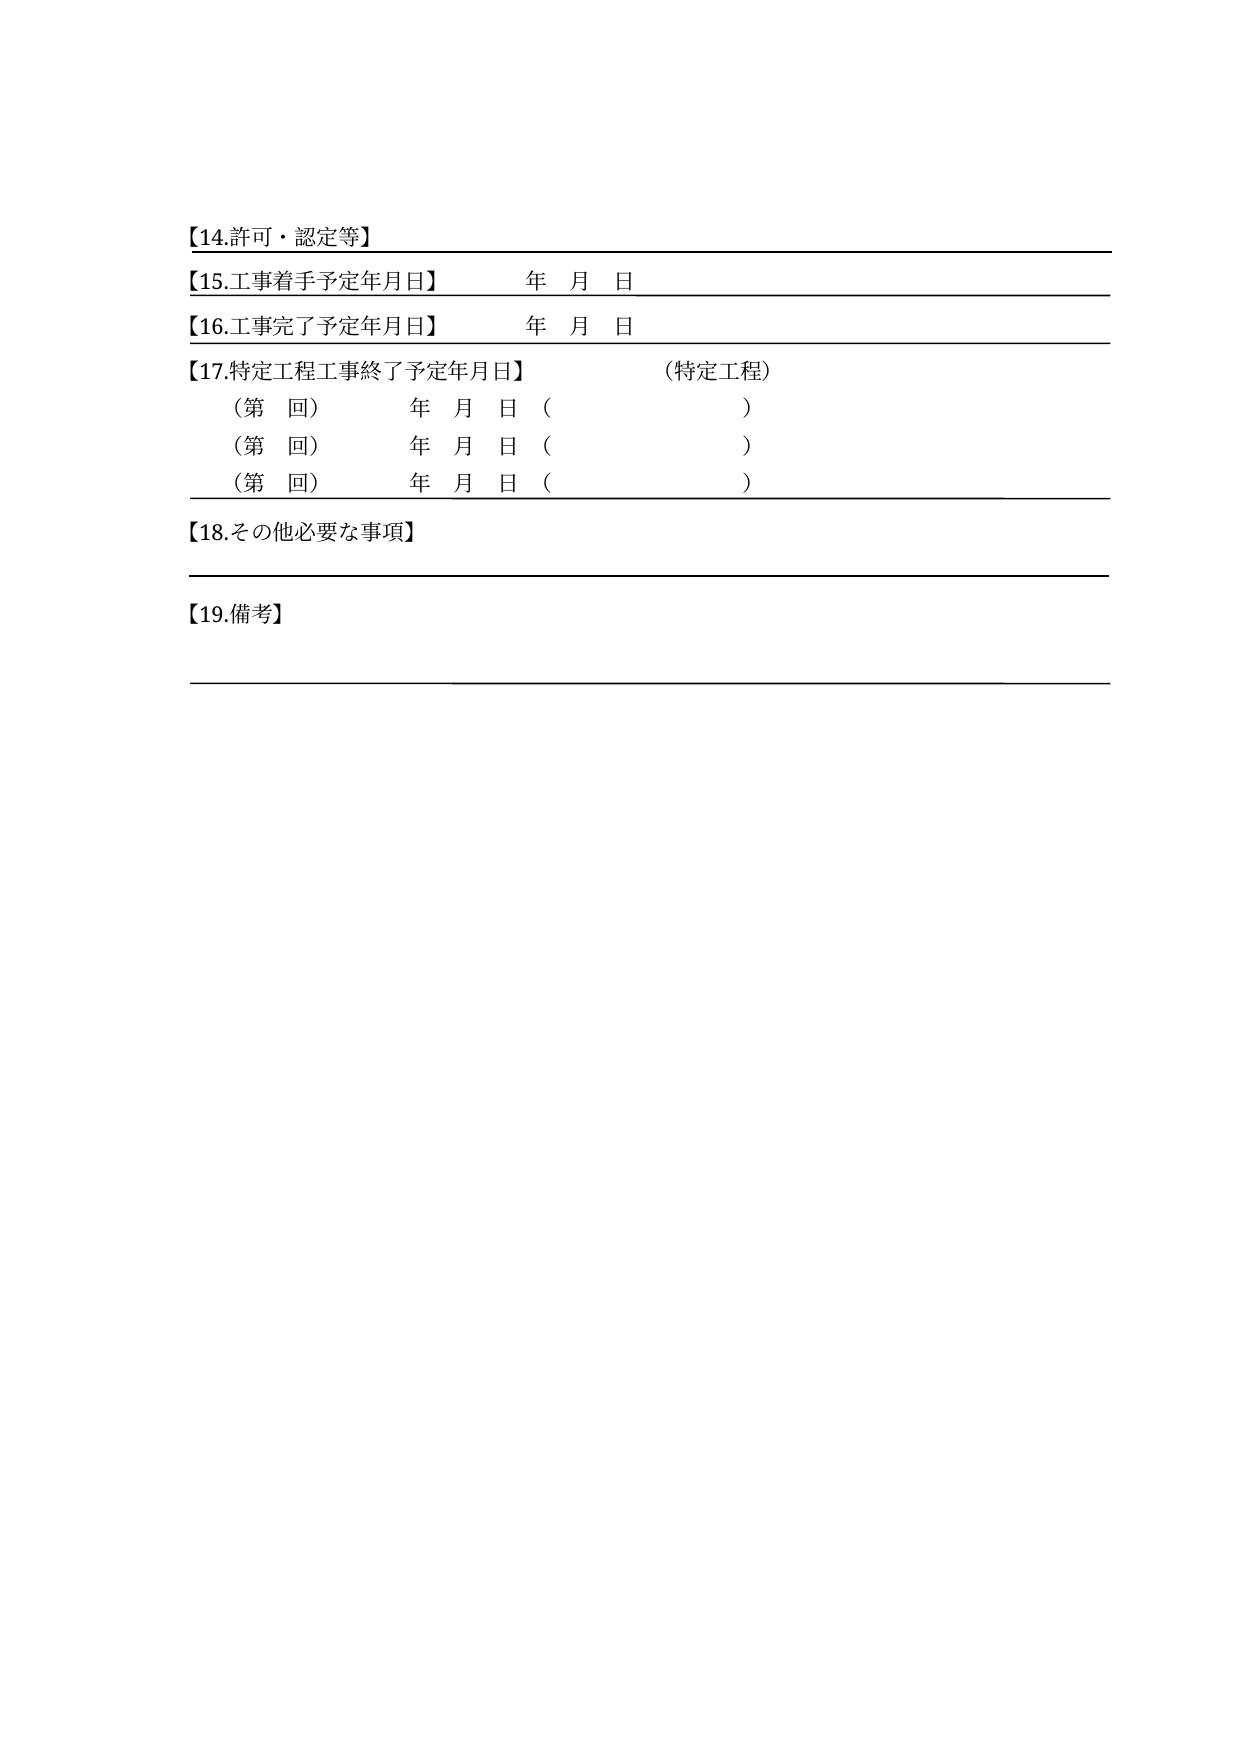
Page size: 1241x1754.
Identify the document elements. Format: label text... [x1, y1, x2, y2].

text 【18.その他必要な事項】 [177, 512, 1106, 549]
text 【14.許可・認定等】 [177, 217, 1106, 254]
text （第 回） 年 月 日 （ ） [177, 389, 1106, 426]
text 【16.工事完了予定年月日】 年 月 日 [177, 306, 1106, 344]
text 【15.工事着手予定年月日】 年 月 日 [177, 262, 1106, 299]
text （第 回） 年 月 日 （ ） [177, 426, 1106, 464]
text （第 回） 年 月 日 （ ） [177, 464, 1106, 501]
text 【17.特定工程工事終了予定年月日】 （特定工程） [177, 351, 1106, 389]
text 【19.備考】 [177, 594, 1106, 632]
